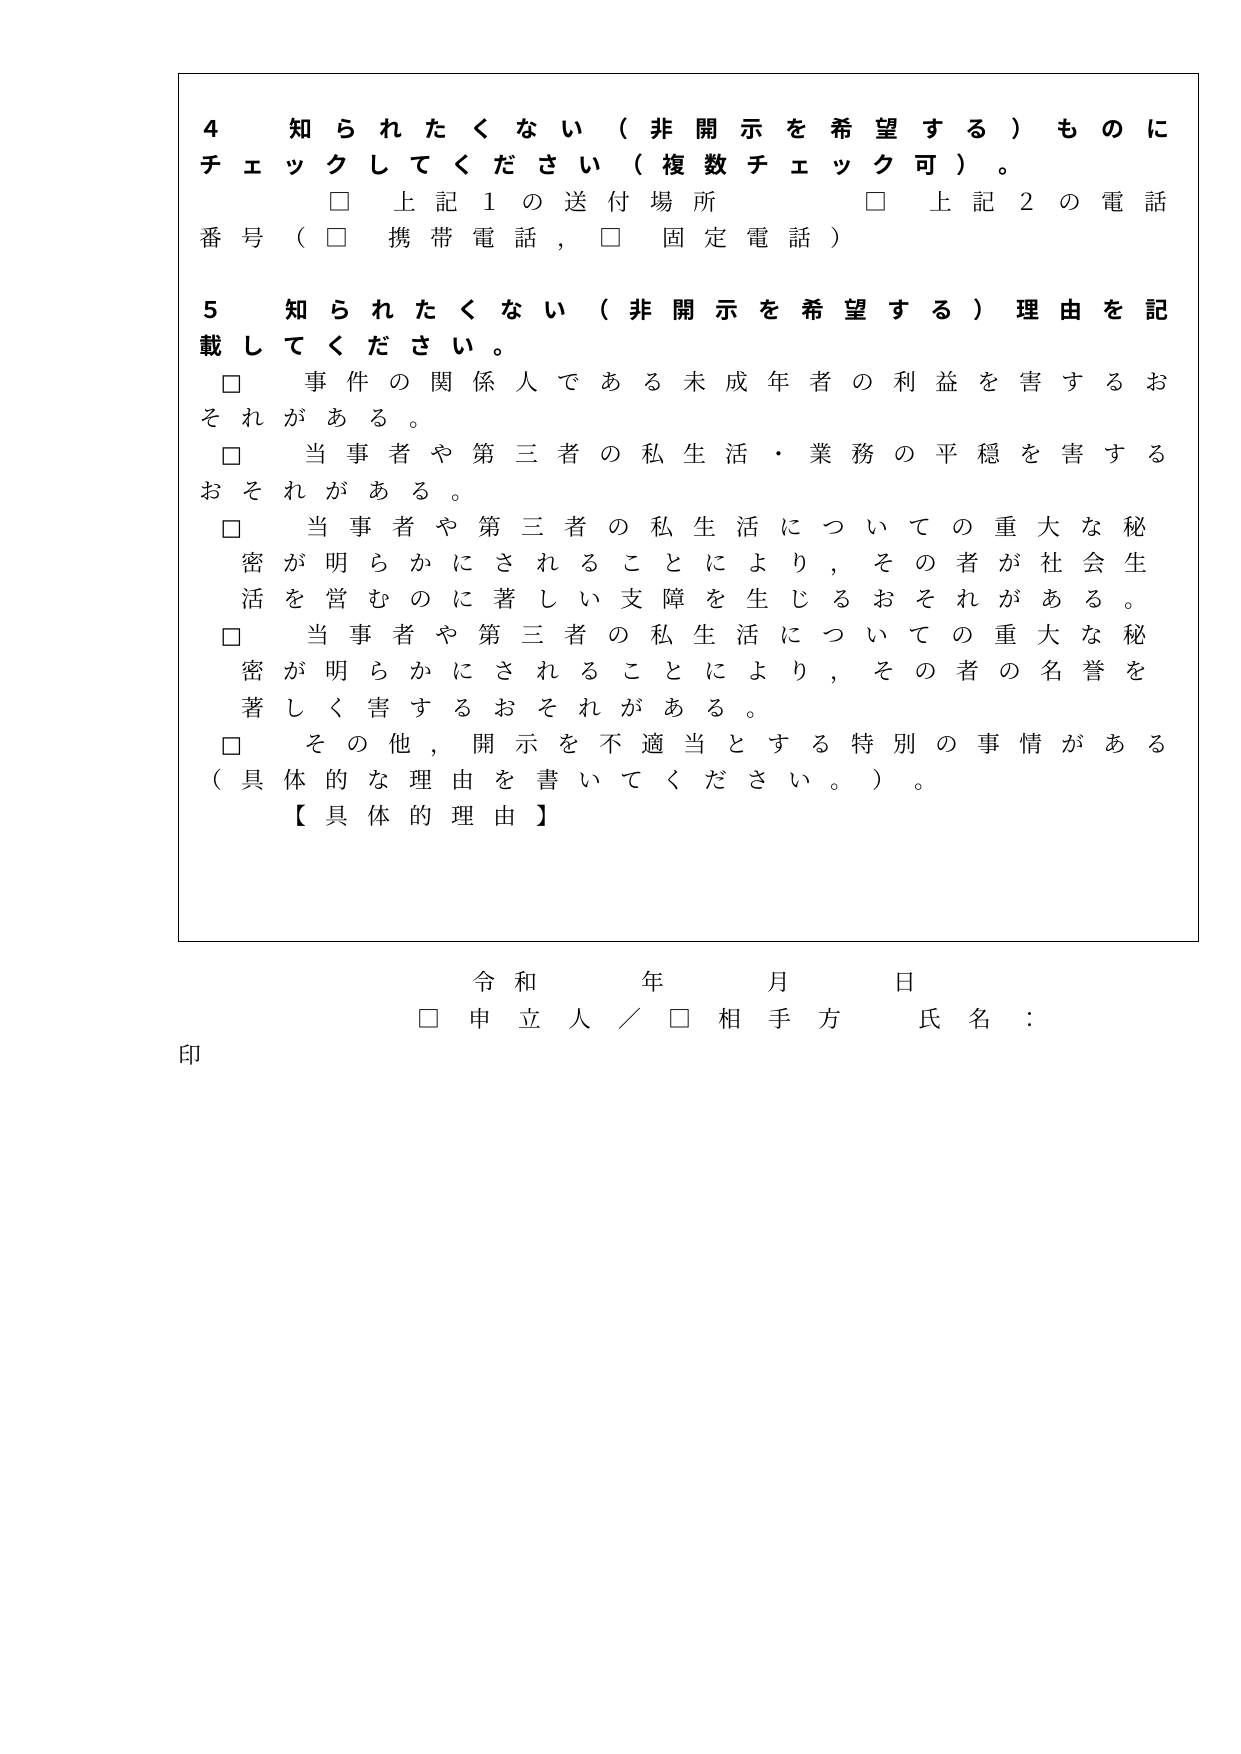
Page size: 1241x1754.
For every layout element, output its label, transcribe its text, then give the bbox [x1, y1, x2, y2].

table_header ４ 知られたくない（非開示を希望する）ものにチェックしてください（複数チェック可）。 □ 上記１の送付場所 □ 上記２の電話番号（□ 携帯電話，□ 固定電話） ５ 知られたくない（非開示を希望する）理由を記載してください。 □ 事件の関係人である未成年者の利益を害するおそれがある。 □ 当事者や第三者の私生活・業務の平穏を害するおそれがある。 □ 当事者や第三者の私生活についての重大な秘密が明らかにされることにより，その者が社会生活を営むのに著しい支障を生じるおそれがある。 □ 当事者や第三者の私生活についての重大な秘密が明らかにされることにより，その者の名誉を著しく害するおそれがある。 □ その他，開示を不適当とする特別の事情がある（具体的な理由を書いてください。）。 【具体的理由】 [179, 74, 1198, 941]
text 令和 年 月 日 [178, 963, 1062, 999]
text □申立人／□相手方 氏名： 印 [178, 999, 1062, 1071]
